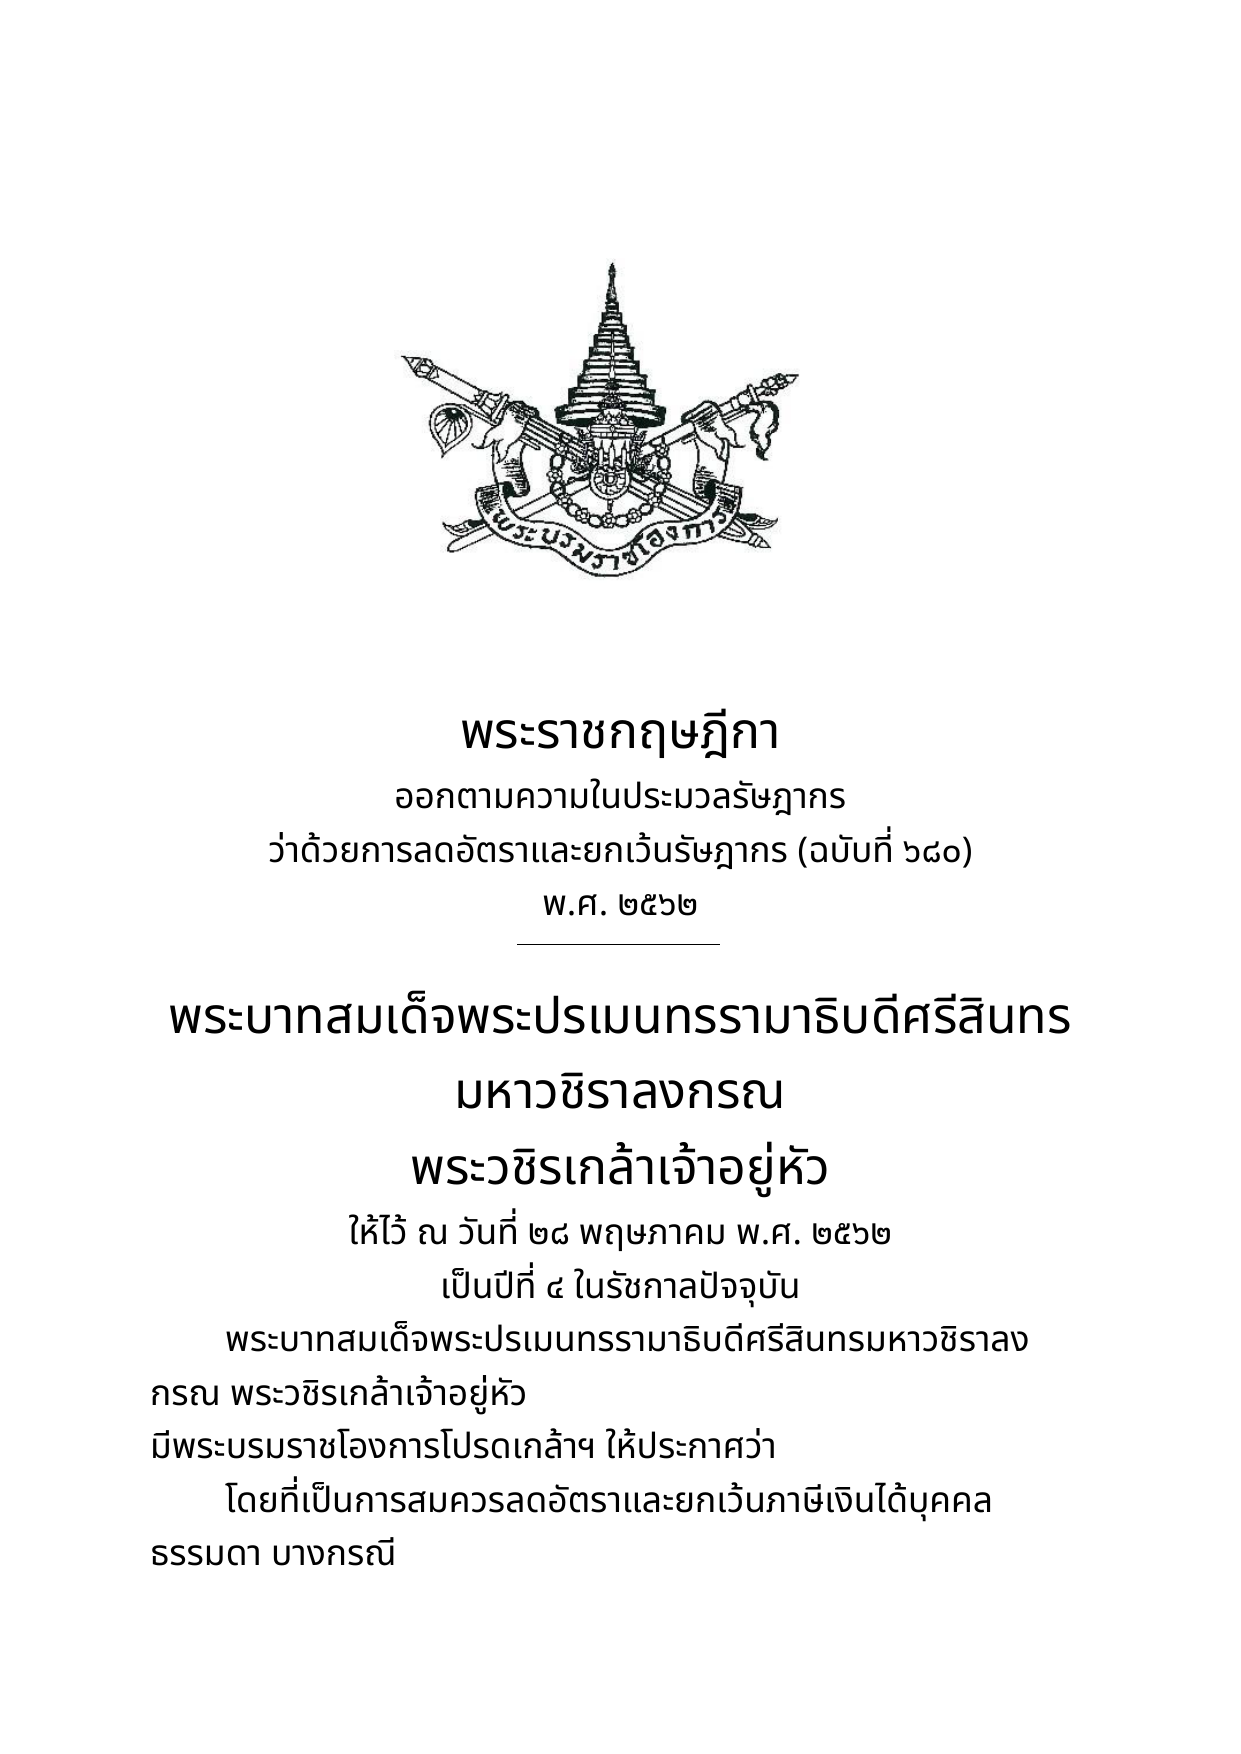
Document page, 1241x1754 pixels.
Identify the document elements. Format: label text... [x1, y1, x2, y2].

text พระบาทสมเด็จพระปรเมนทรรามาธิบดีศรีสินทรมหาวชิราลงกรณ พระวชิรเกล้าเจ้าอยู่หัว [150, 1314, 1090, 1421]
text มีพระบรมราชโองการโปรดเกล้าฯ ให้ประกาศว่า [150, 1421, 1090, 1474]
text พระบาทสมเด็จพระปรเมนทรรามาธิบดีศรีสินทรมหาวชิราลงกรณ [150, 980, 1090, 1131]
text พระวชิรเกล้าเจ้าอยู่หัว [150, 1131, 1090, 1207]
text พระราชกฤษฎีกา [150, 695, 1090, 771]
text พ.ศ. ๒๕๖๒ [150, 878, 1090, 932]
text ให้ไว้ ณ วันที่ ๒๘ พฤษภาคม พ.ศ. ๒๕๖๒ [150, 1207, 1090, 1260]
text ออกตามความในประมวลรัษฎากร [150, 771, 1090, 824]
text ว่าด้วยการลดอัตราและยกเว้นรัษฎากร (ฉบับที่ ๖๘๐) [150, 824, 1090, 878]
text โดยที่เป็นการสมควรลดอัตราและยกเว้นภาษีเงินได้บุคคลธรรมดา บางกรณี [150, 1474, 1090, 1582]
text เป็นปีที่ ๔ ในรัชกาลปัจจุบัน [150, 1260, 1090, 1314]
